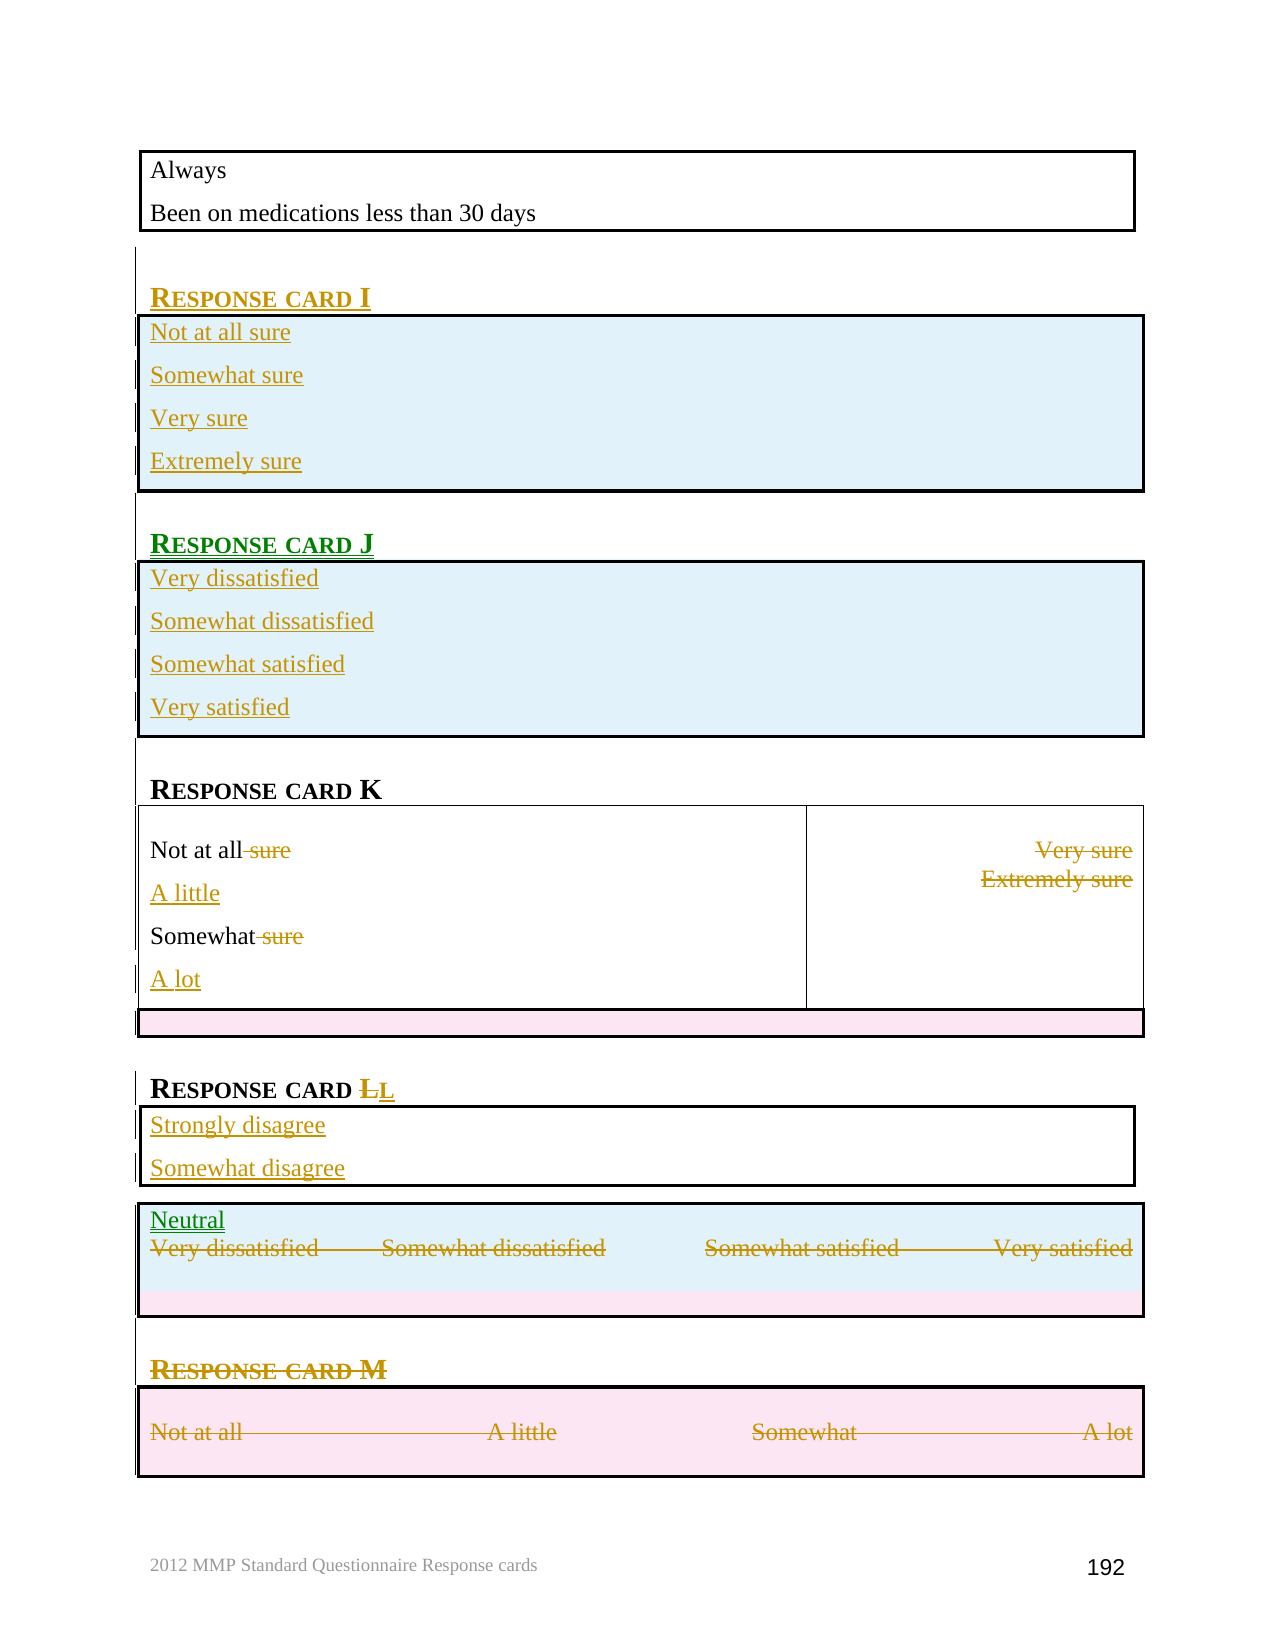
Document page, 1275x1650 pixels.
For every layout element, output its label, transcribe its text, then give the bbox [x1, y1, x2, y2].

text Been on medications less than 30 days [142, 193, 1133, 229]
text Always [142, 153, 1133, 184]
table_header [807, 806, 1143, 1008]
text Response card [150, 1071, 1125, 1105]
text Response card K [150, 772, 1125, 805]
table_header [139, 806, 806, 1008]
